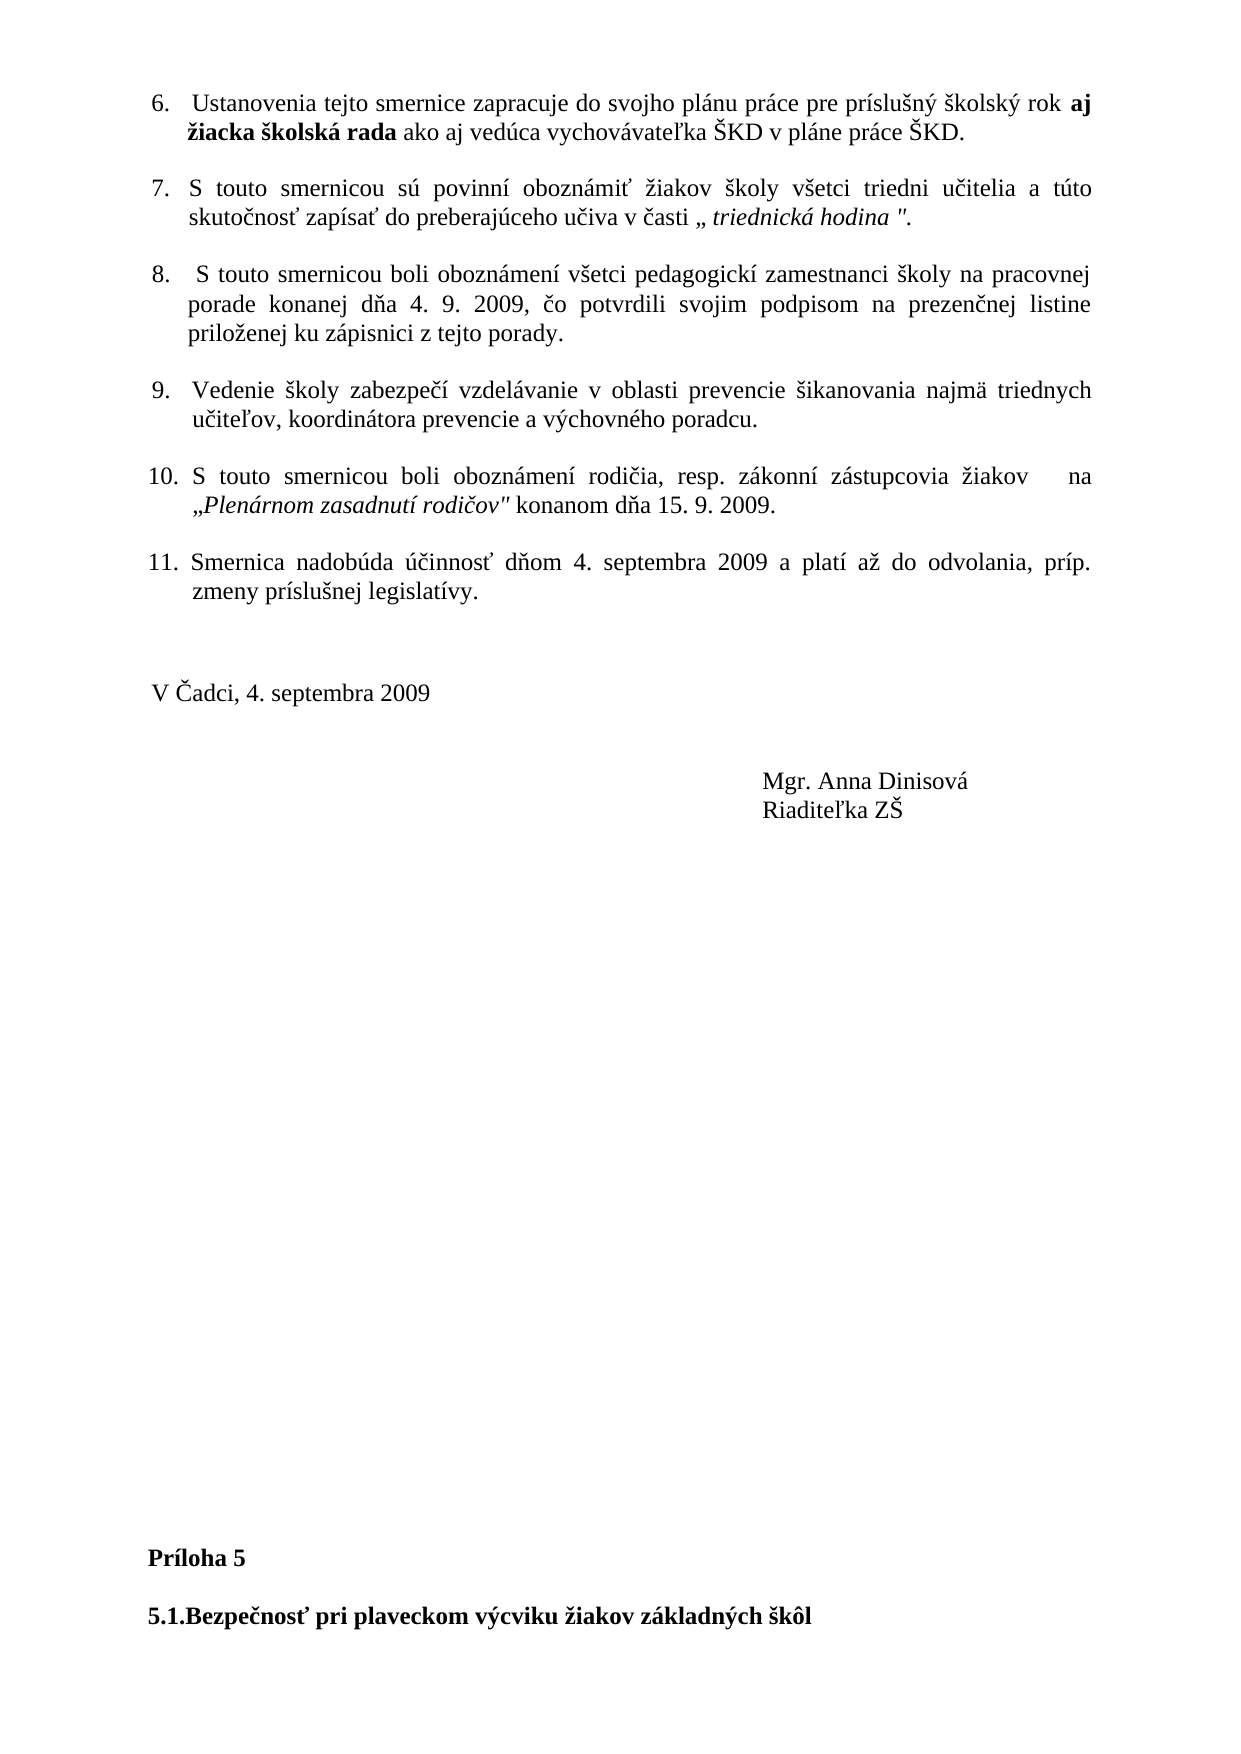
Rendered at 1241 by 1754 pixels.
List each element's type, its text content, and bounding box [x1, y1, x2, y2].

text 10. S touto smernicou boli oboznámení rodičia, resp. zákonní zástupcovia žiakov na „Plenárnom zasadnutí rodičov" konanom dňa 15. 9. 2009. [148, 462, 1093, 519]
text 7. S touto smernicou sú povinní oboznámiť žiakov školy všetci triedni učitelia a túto skutočnosť zapísať do preberajúceho učiva v časti „ triednická hodina ". [151, 174, 1093, 232]
text 6. Ustanovenia tejto smernice zapracuje do svojho plánu práce pre príslušný školský rok aj žiacka školská rada ako aj vedúca vychovávateľka ŠKD v pláne práce ŠKD. [151, 89, 1091, 146]
text V Čadci, 4. septembra 2009 [151, 678, 1093, 707]
text 5.1.Bezpečnosť pri plaveckom výcviku žiakov základných škôl [148, 1601, 1093, 1629]
text Mgr. Anna Dinisová [762, 766, 1104, 795]
text 8. S touto smernicou boli oboznámení všetci pedagogickí zamestnanci školy na pracovnej porade konanej dňa 4. 9. 2009, čo potvrdili svojim podpisom na prezenčnej listine priloženej ku zápisnici z tejto porady. [152, 259, 1092, 348]
text 9. Vedenie školy zabezpečí vzdelávanie v oblasti prevencie šikanovania najmä triednych učiteľov, koordinátora prevencie a výchovného poradcu. [152, 376, 1093, 433]
text 11. Smernica nadobúda účinnosť dňom 4. septembra platí až do odvolania, príp. zmeny príslušnej legislatívy. [148, 547, 1093, 605]
text Príloha 5 [148, 1543, 1093, 1572]
text Riaditeľka ZŠ [762, 795, 1104, 824]
